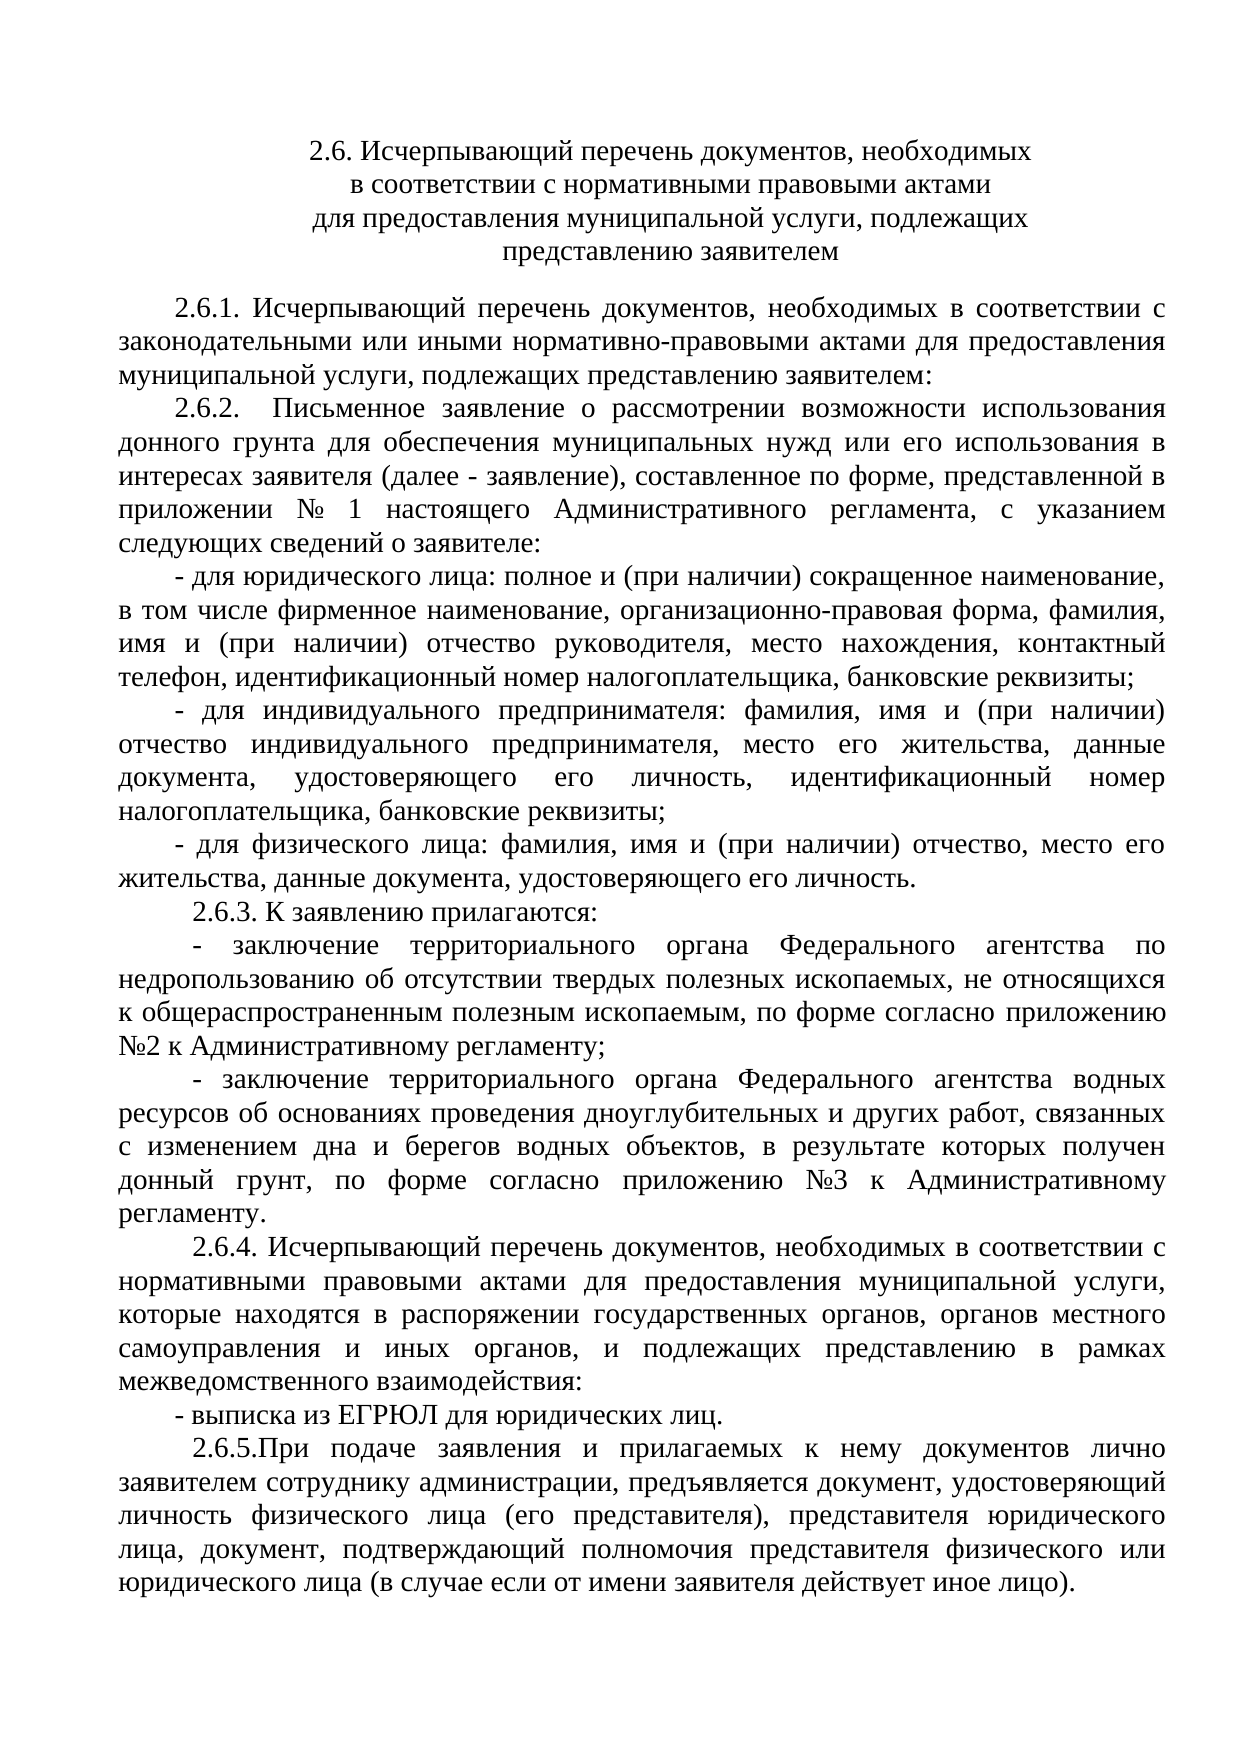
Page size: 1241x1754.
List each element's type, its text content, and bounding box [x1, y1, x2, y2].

text 2.6.5.При подаче заявления и прилагаемых к нему документов лично заявителем сотруднику администрации, предъявляется документ, удостоверяющий личность физического лица (его представителя), представителя юридического лица, документ, подтверждающий полномочия представителя физического или юридического лица (в случае если от имени заявителя действует иное лицо). [118, 1430, 1167, 1598]
text - выписка из ЕГРЮЛ для юридических лиц. [118, 1397, 1167, 1430]
text 2.6.3. К заявлению прилагаются: [118, 894, 1167, 927]
text в соответствии с нормативными правовыми актами [118, 166, 1167, 200]
text 2.6.4. Исчерпывающий перечень документов, необходимых в соответствии с нормативными правовыми актами для предоставления муниципальной услуги, которые находятся в распоряжении государственных органов, органов местного самоуправления и иных органов, и подлежащих представлению в рамках межведомственного взаимодействия: [118, 1229, 1167, 1397]
text 2.6. Исчерпывающий перечень документов, необходимых [118, 133, 1167, 166]
text представлению заявителем [118, 233, 1167, 267]
text - для юридического лица: полное и (при наличии) сокращенное наименование, в том числе фирменное наименование, организационно-правовая форма, фамилия, имя и (при наличии) отчество руководителя, место нахождения, контактный телефон, идентификационный номер налогоплательщика, банковские реквизиты; [118, 558, 1167, 692]
text - заключение территориального органа Федерального агентства по недропользованию об отсутствии твердых полезных ископаемых, не относящихся к общераспространенным полезным ископаемым, по форме согласно приложению №2 к Административному регламенту; [118, 927, 1167, 1061]
text 2.6.1. Исчерпывающий перечень документов, необходимых в соответствии с законодательными или иными нормативно-правовыми актами для предоставления муниципальной услуги, подлежащих представлению заявителем: [118, 290, 1167, 391]
text - заключение территориального органа Федерального агентства водных ресурсов об основаниях проведения дноуглубительных и других работ, связанных с изменением дна и берегов водных объектов, в результате которых получен донный грунт, по форме согласно приложению №3 к Административному регламенту. [118, 1061, 1167, 1229]
text - для физического лица: фамилия, имя и (при наличии) отчество, место его жительства, данные документа, удостоверяющего его личность. [118, 827, 1167, 894]
text - для индивидуального предпринимателя: фамилия, имя и (при наличии) отчество индивидуального предпринимателя, место его жительства, данные документа, удостоверяющего его личность, идентификационный номер налогоплательщика, банковские реквизиты; [118, 692, 1167, 827]
text для предоставления муниципальной услуги, подлежащих [118, 200, 1167, 233]
text 2.6.2. Письменное заявление о рассмотрении возможности использования донного грунта для обеспечения муниципальных нужд или его использования в интересах заявителя (далее - заявление), составленное по форме, представленной в приложении № 1 настоящего Административного регламента, с указанием следующих сведений о заявителе: [118, 391, 1167, 558]
